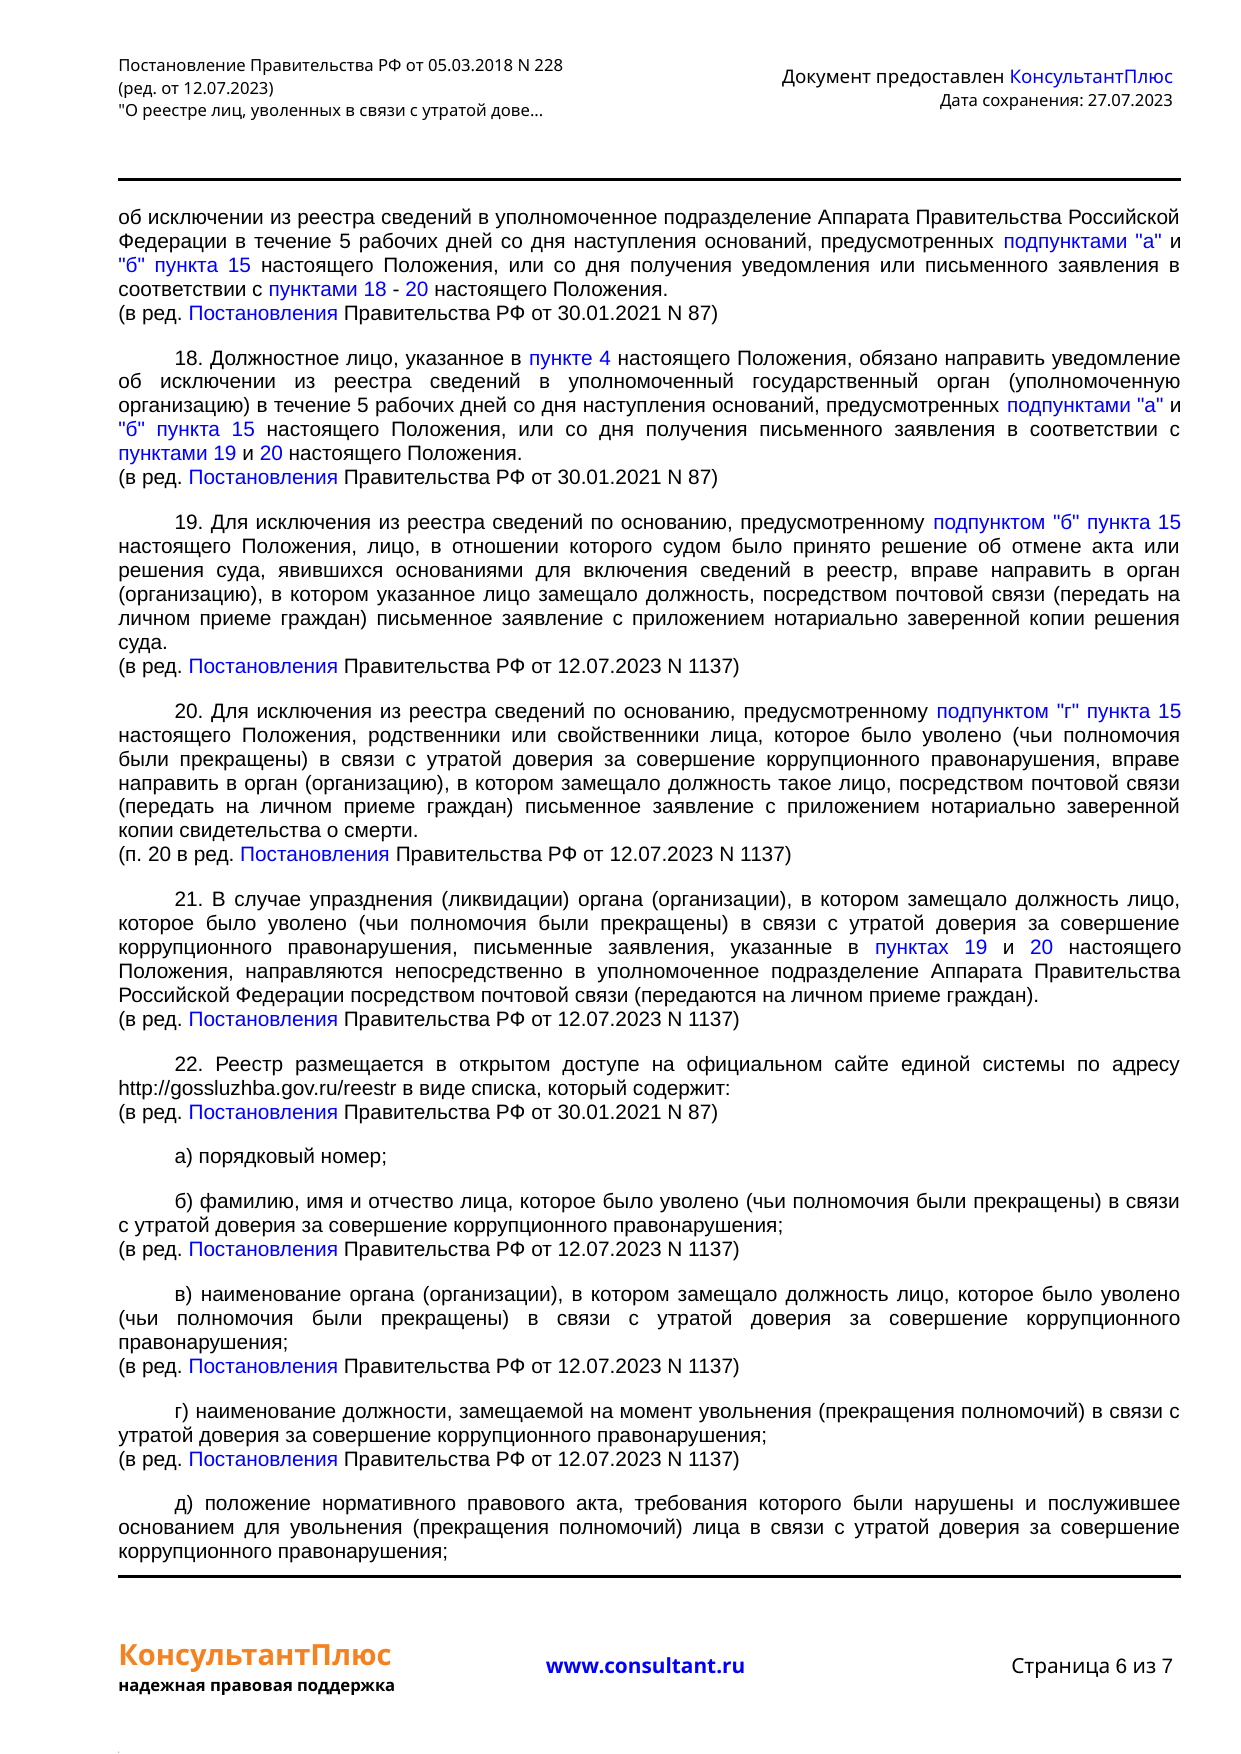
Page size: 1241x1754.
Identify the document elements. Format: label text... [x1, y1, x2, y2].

text в) наименование органа (организации), в котором замещало должность лицо, которое было уволено (чьи полномочия были прекращены) в связи с утратой доверия за совершение коррупционного правонарушения; [118, 1282, 1181, 1354]
text д) положение нормативного правового акта, требования которого были нарушены и послужившее основанием для увольнения (прекращения полномочий) лица в связи с утратой доверия за совершение коррупционного правонарушения; [118, 1491, 1181, 1563]
text (в ред. Постановления Правительства РФ от 12.07.2023 N 1137) [118, 1446, 1181, 1470]
text 21. В случае упразднения (ликвидации) органа (организации), в котором замещало должность лицо, которое было уволено (чьи полномочия были прекращены) в связи с утратой доверия за совершение коррупционного правонарушения, письменные заявления, указанные в пунктах 19 и 20 настоящего Положения, направляются непосредственно в уполномоченное подразделение Аппарата Правительства Российской Федерации посредством почтовой связи (передаются на личном приеме граждан). [118, 887, 1181, 1007]
text (п. 20 в ред. Постановления Правительства РФ от 12.07.2023 N 1137) [118, 842, 1181, 866]
text 19. Для исключения из реестра сведений по основанию, предусмотренному подпунктом "б" пункта 15 настоящего Положения, лицо, в отношении которого судом было принято решение об отмене акта или решения суда, явившихся основаниями для включения сведений в реестр, вправе направить в орган (организацию), в котором указанное лицо замещало должность, посредством почтовой связи (передать на личном приеме граждан) письменное заявление с приложением нотариально заверенной копии решения суда. [118, 510, 1181, 654]
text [118, 205, 1181, 301]
text (в ред. Постановления Правительства РФ от 30.01.2021 N 87) [118, 301, 1181, 324]
text б) фамилию, имя и отчество лица, которое было уволено (чьи полномочия были прекращены) в связи с утратой доверия за совершение коррупционного правонарушения; [118, 1189, 1181, 1237]
text а) порядковый номер; [118, 1144, 1181, 1168]
text (в ред. Постановления Правительства РФ от 12.07.2023 N 1137) [118, 1354, 1181, 1378]
text (в ред. Постановления Правительства РФ от 30.01.2021 N 87) [118, 1099, 1181, 1123]
text 22. Реестр размещается в открытом доступе на официальном сайте единой системы по адресу http://gossluzhba.gov.ru/reestr в виде списка, который содержит: [118, 1052, 1181, 1099]
text (в ред. Постановления Правительства РФ от 12.07.2023 N 1137) [118, 1237, 1181, 1261]
text (в ред. Постановления Правительства РФ от 30.01.2021 N 87) [118, 465, 1181, 489]
text (в ред. Постановления Правительства РФ от 12.07.2023 N 1137) [118, 1007, 1181, 1031]
text 20. Для исключения из реестра сведений по основанию, предусмотренному подпунктом "г" пункта 15 настоящего Положения, родственники или свойственники лица, которое было уволено (чьи полномочия были прекращены) в связи с утратой доверия за совершение коррупционного правонарушения, вправе направить в орган (организацию), в котором замещало должность такое лицо, посредством почтовой связи (передать на личном приеме граждан) письменное заявление с приложением нотариально заверенной копии свидетельства о смерти. [118, 698, 1181, 842]
text г) наименование должности, замещаемой на момент увольнения (прекращения полномочий) в связи с утратой доверия за совершение коррупционного правонарушения; [118, 1398, 1181, 1446]
text 18. Должностное лицо, указанное в пункте 4 настоящего Положения, обязано направить уведомление об исключении из реестра сведений в уполномоченный государственный орган (уполномоченную организацию) в течение 5 рабочих дней со дня наступления оснований, предусмотренных подпунктами "а" и "б" пункта 15 настоящего Положения, или со дня получения письменного заявления в соответствии с пунктами 19 и 20 настоящего Положения. [118, 345, 1181, 465]
text (в ред. Постановления Правительства РФ от 12.07.2023 N 1137) [118, 654, 1181, 678]
